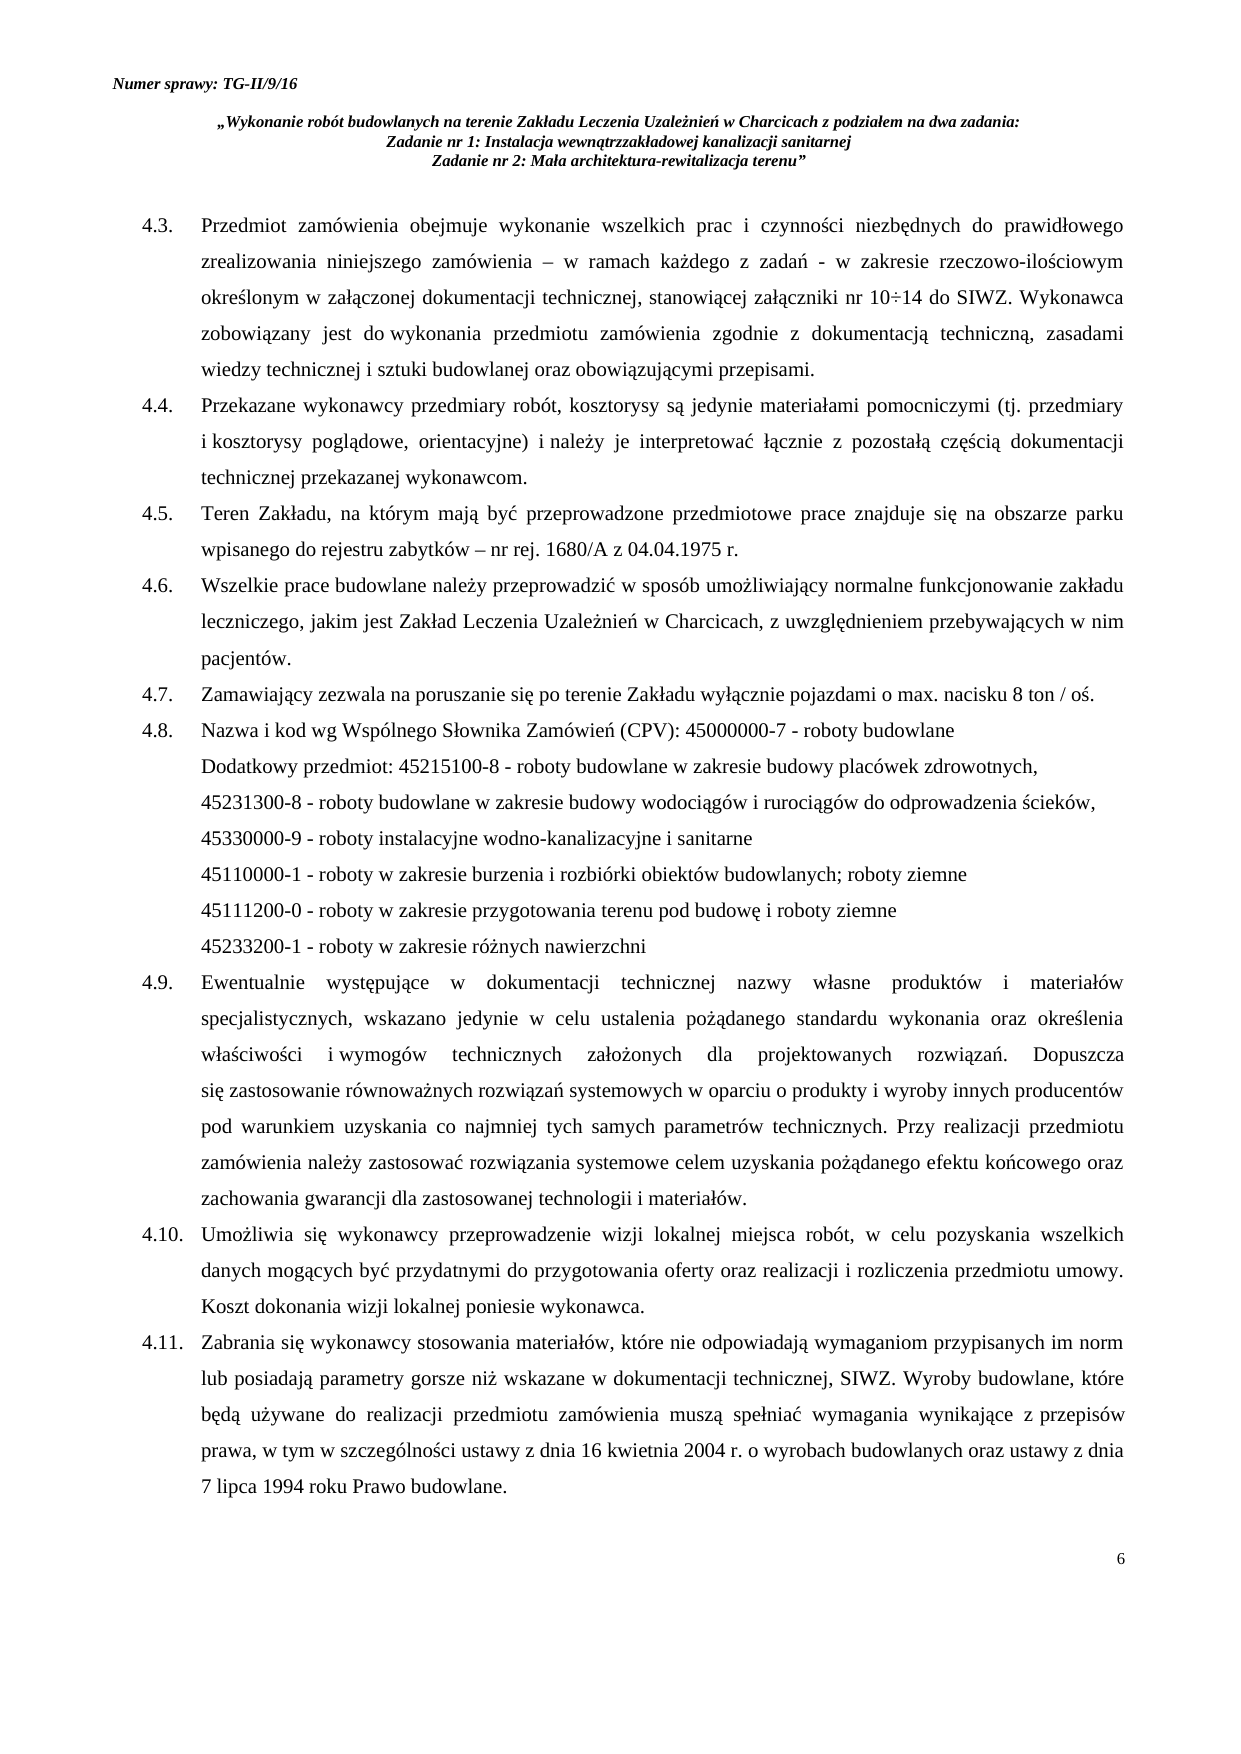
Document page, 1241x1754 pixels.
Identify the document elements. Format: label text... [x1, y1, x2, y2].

list Zamawiający zezwala na poruszanie się po terenie Zakładu wyłącznie pojazdami o max. nacisku 8 ton / oś. [142, 681, 1125, 706]
list Ewentualnie występujące w dokumentacji technicznej nazwy własne produktów i materiałów specjalistycznych, wskazano jedynie w celu ustalenia pożądanego standardu wykonania oraz określenia właściwości i wymogów technicznych założonych dla projektowanych rozwiązań. Dopuszcza się zastosowanie równoważnych rozwiązań systemowych w oparciu o produkty i wyroby innych producentów pod warunkiem uzyskania co najmniej tych samych parametrów technicznych. Przy realizacji przedmiotu zamówienia należy zastosować rozwiązania systemowe celem uzyskania pożądanego efektu końcowego oraz zachowania gwarancji dla zastosowanej technologii i materiałów. [142, 970, 1125, 1210]
text 45110000-1 - roboty w zakresie burzenia i rozbiórki obiektów budowlanych; roboty ziemne [127, 862, 1125, 886]
list Przekazane wykonawcy przedmiary robót, kosztorysy są jedynie materiałami pomocniczymi (tj. przedmiary i kosztorysy poglądowe, orientacyjne) i należy je interpretować łącznie z pozostałą częścią dokumentacji technicznej przekazanej wykonawcom. [142, 393, 1125, 489]
text 45111200-0 - roboty w zakresie przygotowania terenu pod budowę i roboty ziemne [127, 898, 1125, 922]
text 45233200-1 - roboty w zakresie różnych nawierzchni [127, 934, 1125, 958]
text 45231300-8 - roboty budowlane w zakresie budowy wodociągów i rurociągów do odprowadzenia ścieków, [127, 789, 1125, 814]
list Teren Zakładu, na którym mają być przeprowadzone przedmiotowe prace znajduje się na obszarze parku wpisanego do rejestru zabytków – nr rej. 1680/A z 04.04.1975 r. [142, 501, 1125, 561]
text 45330000-9 - roboty instalacyjne wodno-kanalizacyjne i sanitarne [127, 826, 1125, 850]
list Wszelkie prace budowlane należy przeprowadzić w sposób umożliwiający normalne funkcjonowanie zakładu leczniczego, jakim jest Zakład Leczenia Uzależnień w Charcicach, z uwzględnieniem przebywających w nim pacjentów. [142, 573, 1125, 669]
list Nazwa i kod wg Wspólnego Słownika Zamówień (CPV): 45000000-7 - roboty budowlane [142, 717, 1125, 742]
list Przedmiot zamówienia obejmuje wykonanie wszelkich prac i czynności niezbędnych do prawidłowego zrealizowania niniejszego zamówienia – w ramach każdego z zadań - w zakresie rzeczowo-ilościowym określonym w załączonej dokumentacji technicznej, stanowiącej załączniki nr 10÷14 do SIWZ. Wykonawca zobowiązany jest do wykonania przedmiotu zamówienia zgodnie z dokumentacją techniczną, zasadami wiedzy technicznej i sztuki budowlanej oraz obowiązującymi przepisami. [142, 213, 1125, 381]
text Dodatkowy przedmiot: 45215100-8 - roboty budowlane w zakresie budowy placówek zdrowotnych, [127, 753, 1125, 778]
list Umożliwia się wykonawcy przeprowadzenie wizji lokalnej miejsca robót, w celu pozyskania wszelkich danych mogących być przydatnymi do przygotowania oferty oraz realizacji i rozliczenia przedmiotu umowy. Koszt dokonania wizji lokalnej poniesie wykonawca. [142, 1222, 1125, 1318]
list Zabrania się wykonawcy stosowania materiałów, które nie odpowiadają wymaganiom przypisanych im norm lub posiadają parametry gorsze niż wskazane w dokumentacji technicznej, SIWZ. Wyroby budowlane, które będą używane do realizacji przedmiotu zamówienia muszą spełniać wymagania wynikające z przepisów prawa, w tym w szczególności ustawy z dnia 16 kwietnia 2004 r. o wyrobach budowlanych oraz ustawy z dnia 7 lipca 1994 roku Prawo budowlane. [142, 1330, 1125, 1498]
